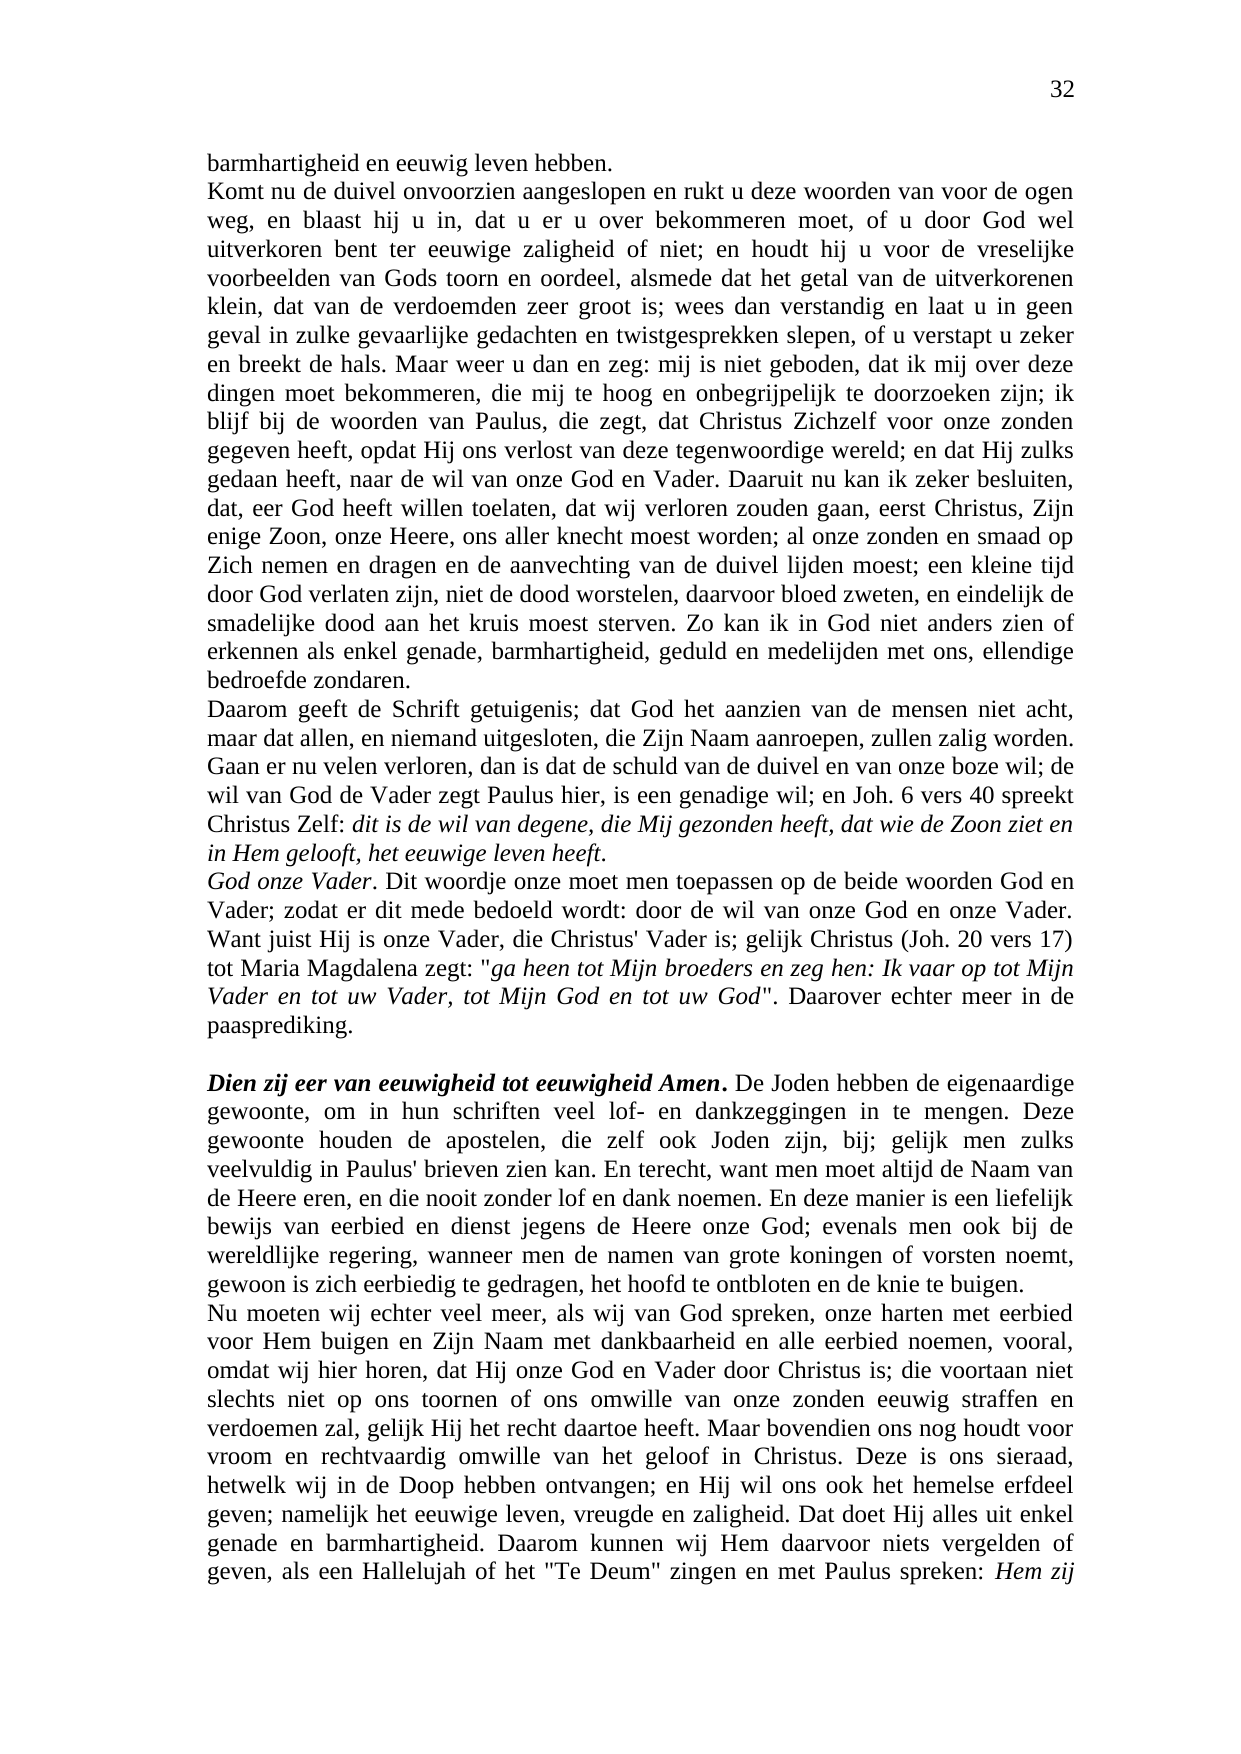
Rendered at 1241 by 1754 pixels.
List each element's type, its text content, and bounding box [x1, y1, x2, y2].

text Komt nu de duivel onvoorzien aangeslopen en rukt u deze woorden van voor de ogen weg, en blaast hij u in, dat u er u over bekommeren moet, of u door God wel uitverkoren bent ter eeuwige zaligheid of niet; en houdt hij u voor de vreselijke voorbeelden van Gods toorn en oordeel, alsmede dat het getal van de uitverkorenen klein, dat van de verdoemden zeer groot is; wees dan verstandig en laat u in geen geval in zulke gevaarlijke gedachten en twistgesprekken slepen, of u verstapt u zeker en breekt de hals. Maar weer u dan en zeg: mij is niet geboden, dat ik mij over deze dingen moet bekommeren, die mij te hoog en onbegrijpelijk te doorzoeken zijn; ik blijf bij de woorden van Paulus, die zegt, dat Christus Zichzelf voor onze zonden gegeven heeft, opdat Hij ons verlost van deze tegenwoordige wereld; en dat Hij zulks gedaan heeft, naar de wil van onze God en Vader. Daaruit nu kan ik zeker besluiten, dat, eer God heeft willen toelaten, dat wij verloren zouden gaan, eerst Christus, Zijn enige Zoon, onze Heere, ons aller knecht moest worden; al onze zonden en smaad op Zich nemen en dragen en de aanvechting van de duivel lijden moest; een kleine tijd door God verlaten zijn, niet de dood worstelen, daarvoor bloed zweten, en eindelijk de smadelijke dood aan het kruis moest sterven. Zo kan ik in God niet anders zien of erkennen als enkel genade, barmhartigheid, geduld en medelijden met ons, ellendige bedroefde zondaren. [207, 176, 1075, 694]
text Daarom geeft de Schrift getuigenis; dat God het aanzien van de mensen niet acht, maar dat allen, en niemand uitgesloten, die Zijn Naam aanroepen, zullen zalig worden. Gaan er nu velen verloren, dan is dat de schuld van de duivel en van onze boze wil; de wil van God de Vader zegt Paulus hier, is een genadige wil; en Joh. 6 vers 40 spreekt Christus Zelf: dit is de wil van degene, die Mij gezonden heeft, dat wie de Zoon ziet en in Hem gelooft, het eeuwige leven heeft. [207, 694, 1075, 866]
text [207, 1298, 1075, 1585]
text God onze Vader. Dit woordje onze moet men toepassen op de beide woorden God en Vader; zodat er dit mede bedoeld wordt: door de wil van onze God en onze Vader. Want juist Hij is onze Vader, die Christus' Vader is; gelijk Christus (Joh. 20 vers 17) tot Maria Magdalena zegt: "ga heen tot Mijn broeders en zeg hen: Ik vaar op tot Mijn Vader en tot uw Vader, tot Mijn God en tot uw God". Daarover echter meer in de paasprediking. [207, 866, 1075, 1039]
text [207, 148, 1075, 176]
text Dien zij eer van eeuwigheid tot eeuwigheid Amen. De Joden hebben de eigenaardige gewoonte, om in hun schriften veel lof- en dankzeggingen in te mengen. Deze gewoonte houden de apostelen, die zelf ook Joden zijn, bij; gelijk men zulks veelvuldig in Paulus' brieven zien kan. En terecht, want men moet altijd de Naam van de Heere eren, en die nooit zonder lof en dank noemen. En deze manier is een liefelijk bewijs van eerbied en dienst jegens de Heere onze God; evenals men ook bij de wereldlijke regering, wanneer men de namen van grote koningen of vorsten noemt, gewoon is zich eerbiedig te gedragen, het hoofd te ontbloten en de knie te buigen. [207, 1068, 1075, 1298]
